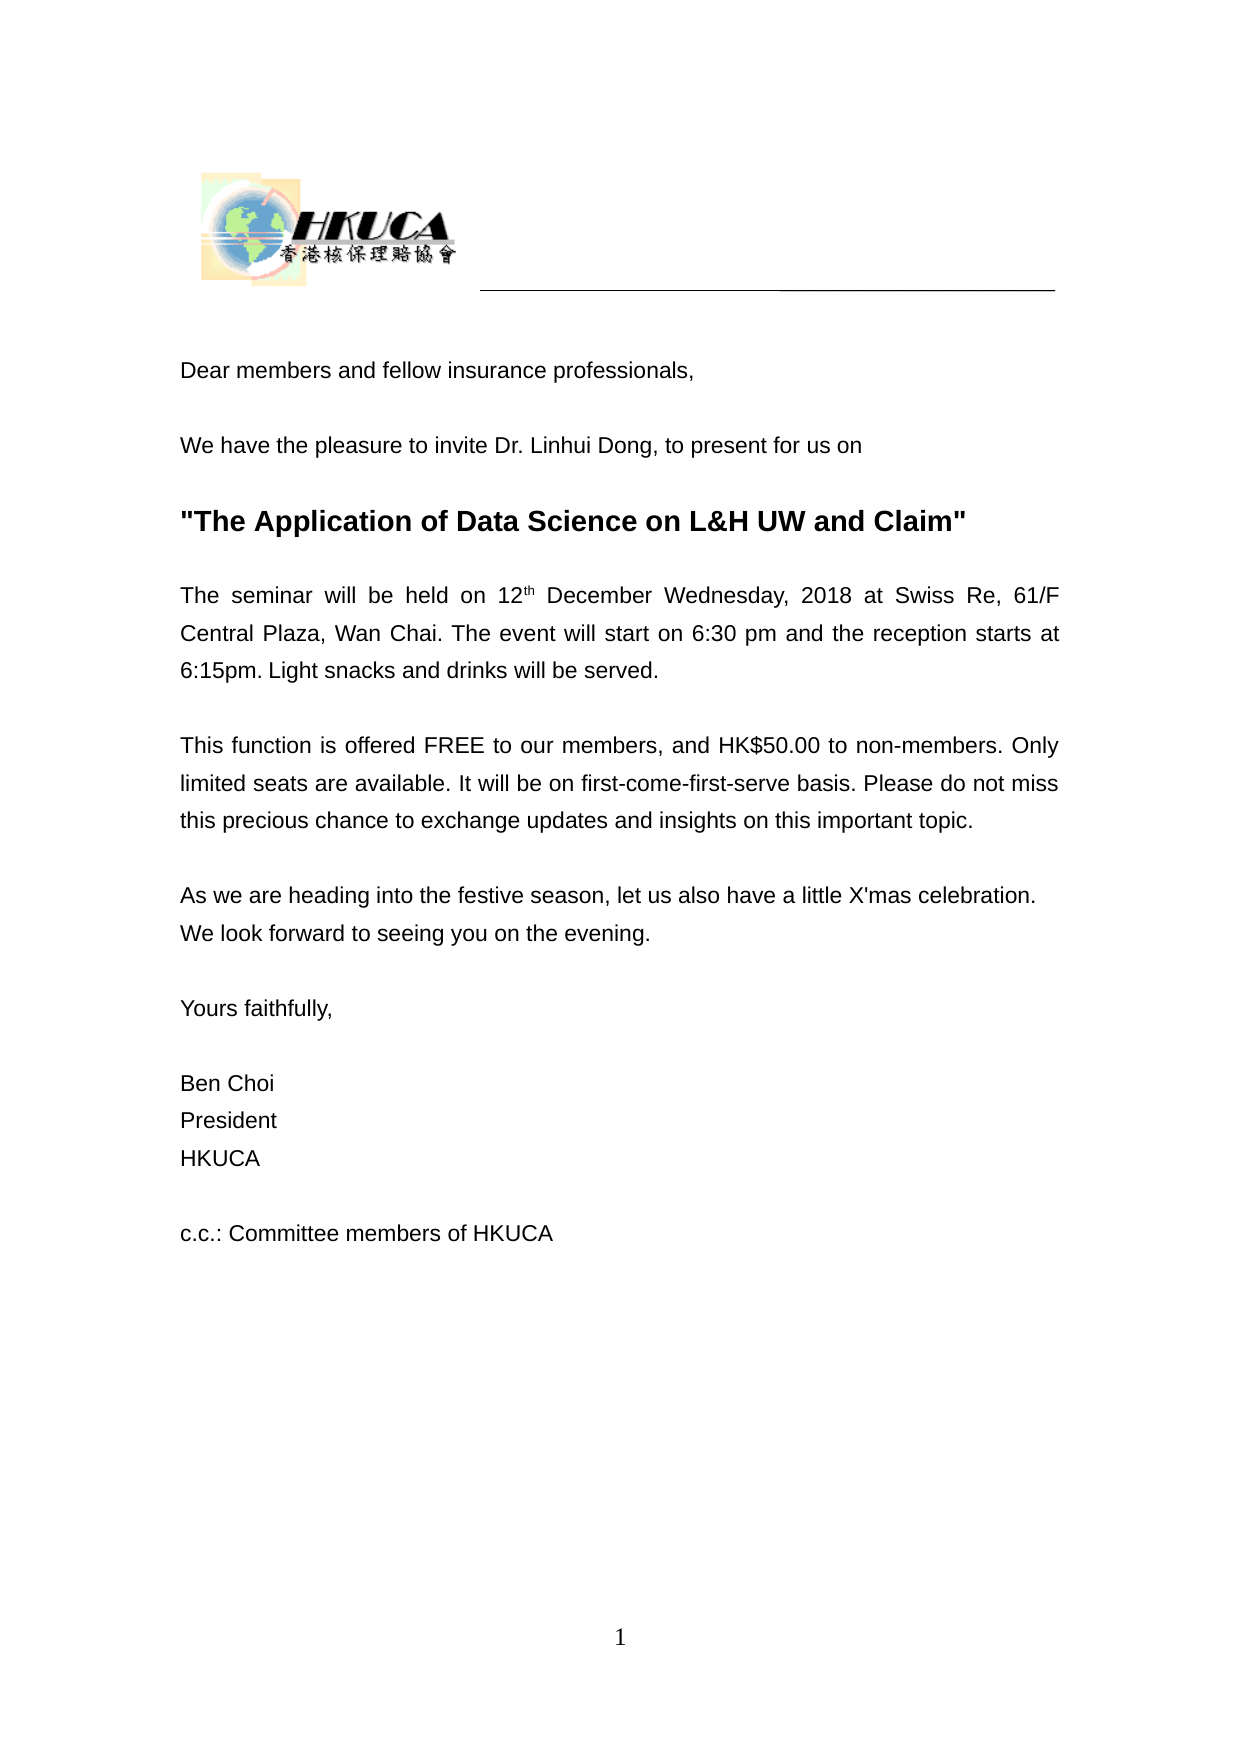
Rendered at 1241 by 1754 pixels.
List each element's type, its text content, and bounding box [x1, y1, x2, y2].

text Ben Choi [180, 1064, 1060, 1102]
text As we are heading into the festive season, let us also have a little X'mas celebration. [180, 877, 1060, 914]
text We look forward to seeing you on the evening. [180, 914, 1060, 952]
text This function is offered FREE to our members, and HK$50.00 to non-members. Only limited seats are available. It will be on first-come-first-serve basis. Please do not miss this precious chance to exchange updates and insights on this important topic. [180, 727, 1060, 839]
text The seminar will be held on 12th December Wednesday, 2018 at Swiss Re, 61/F Central Plaza, Wan Chai. The event will start on 6:30 pm and the reception starts at 6:15pm. Light snacks and drinks will be served. [180, 577, 1060, 689]
text c.c.: Committee members of HKUCA [180, 1214, 1060, 1252]
text HKUCA [180, 1139, 1060, 1177]
text President [180, 1102, 1060, 1139]
text We have the pleasure to invite Dr. Linhui Dong, to present for us on [180, 427, 1060, 464]
text Dear members and fellow insurance professionals, [180, 352, 1060, 389]
text Yours faithfully, [180, 989, 1060, 1027]
text "The Application of Data Science on L&H UW and Claim" [180, 502, 1060, 539]
picture [180, 164, 481, 289]
